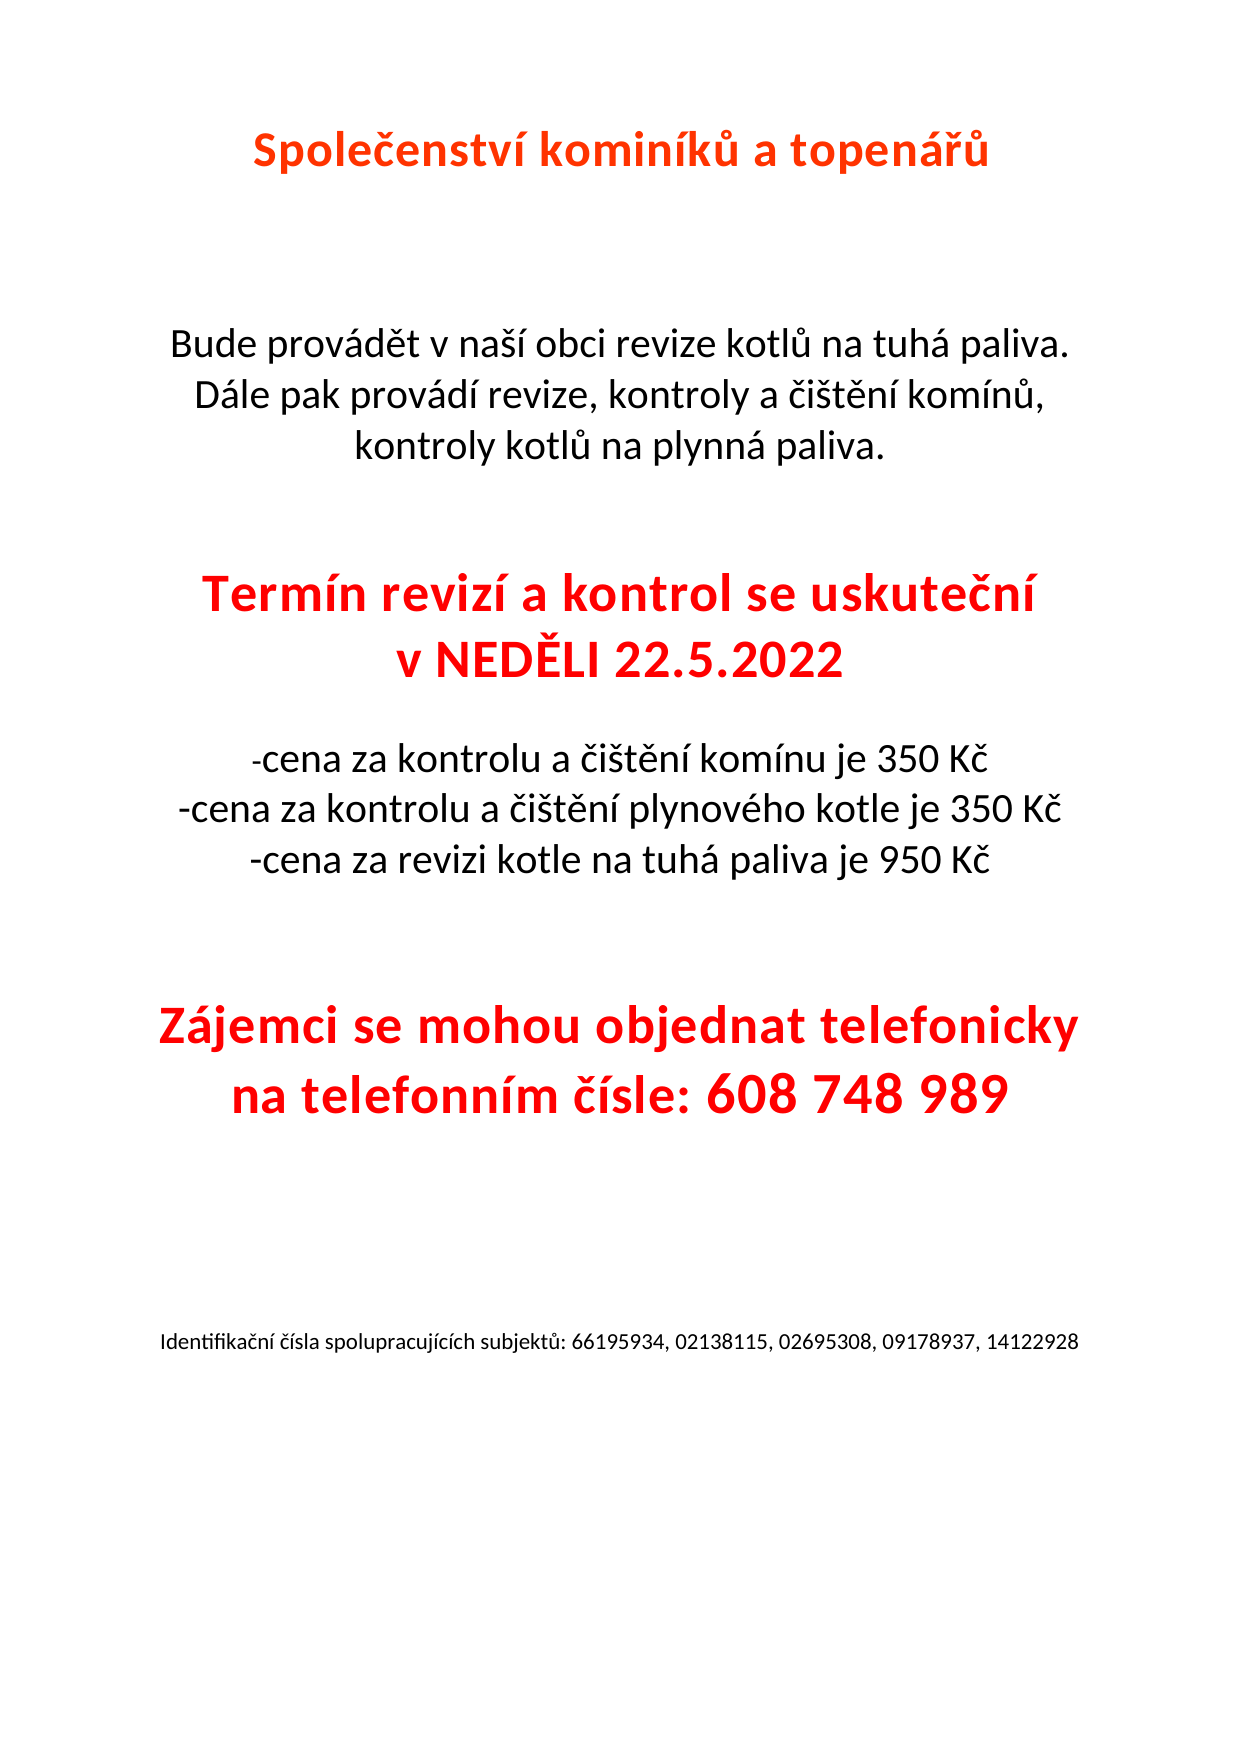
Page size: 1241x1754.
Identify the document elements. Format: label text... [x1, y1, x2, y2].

text -cena za kontrolu a čištění plynového kotle je 350 Kč [148, 782, 1093, 833]
text Zájemci se mohou objednat telefonicky na telefonním čísle: 608 748 989 [148, 991, 1093, 1128]
text -cena za revizi kotle na tuhá paliva je 950 Kč [148, 833, 1093, 884]
text -cena za kontrolu a čištění komínu je 350 Kč [148, 732, 1093, 782]
text Dále pak provádí revize, kontroly a čištění komínů, [148, 368, 1093, 419]
text Bude provádět v naší obci revize kotlů na tuhá paliva. [148, 317, 1093, 368]
text Termín revizí a kontrol se uskuteční v NEDĚLI 22.5.2022 [148, 559, 1093, 691]
text Identifikační čísla spolupracujících subjektů: 66195934, 02138115, 02695308, 09178937, 14122928 [148, 1327, 1093, 1355]
text kontroly kotlů na plynná paliva. [148, 419, 1093, 469]
